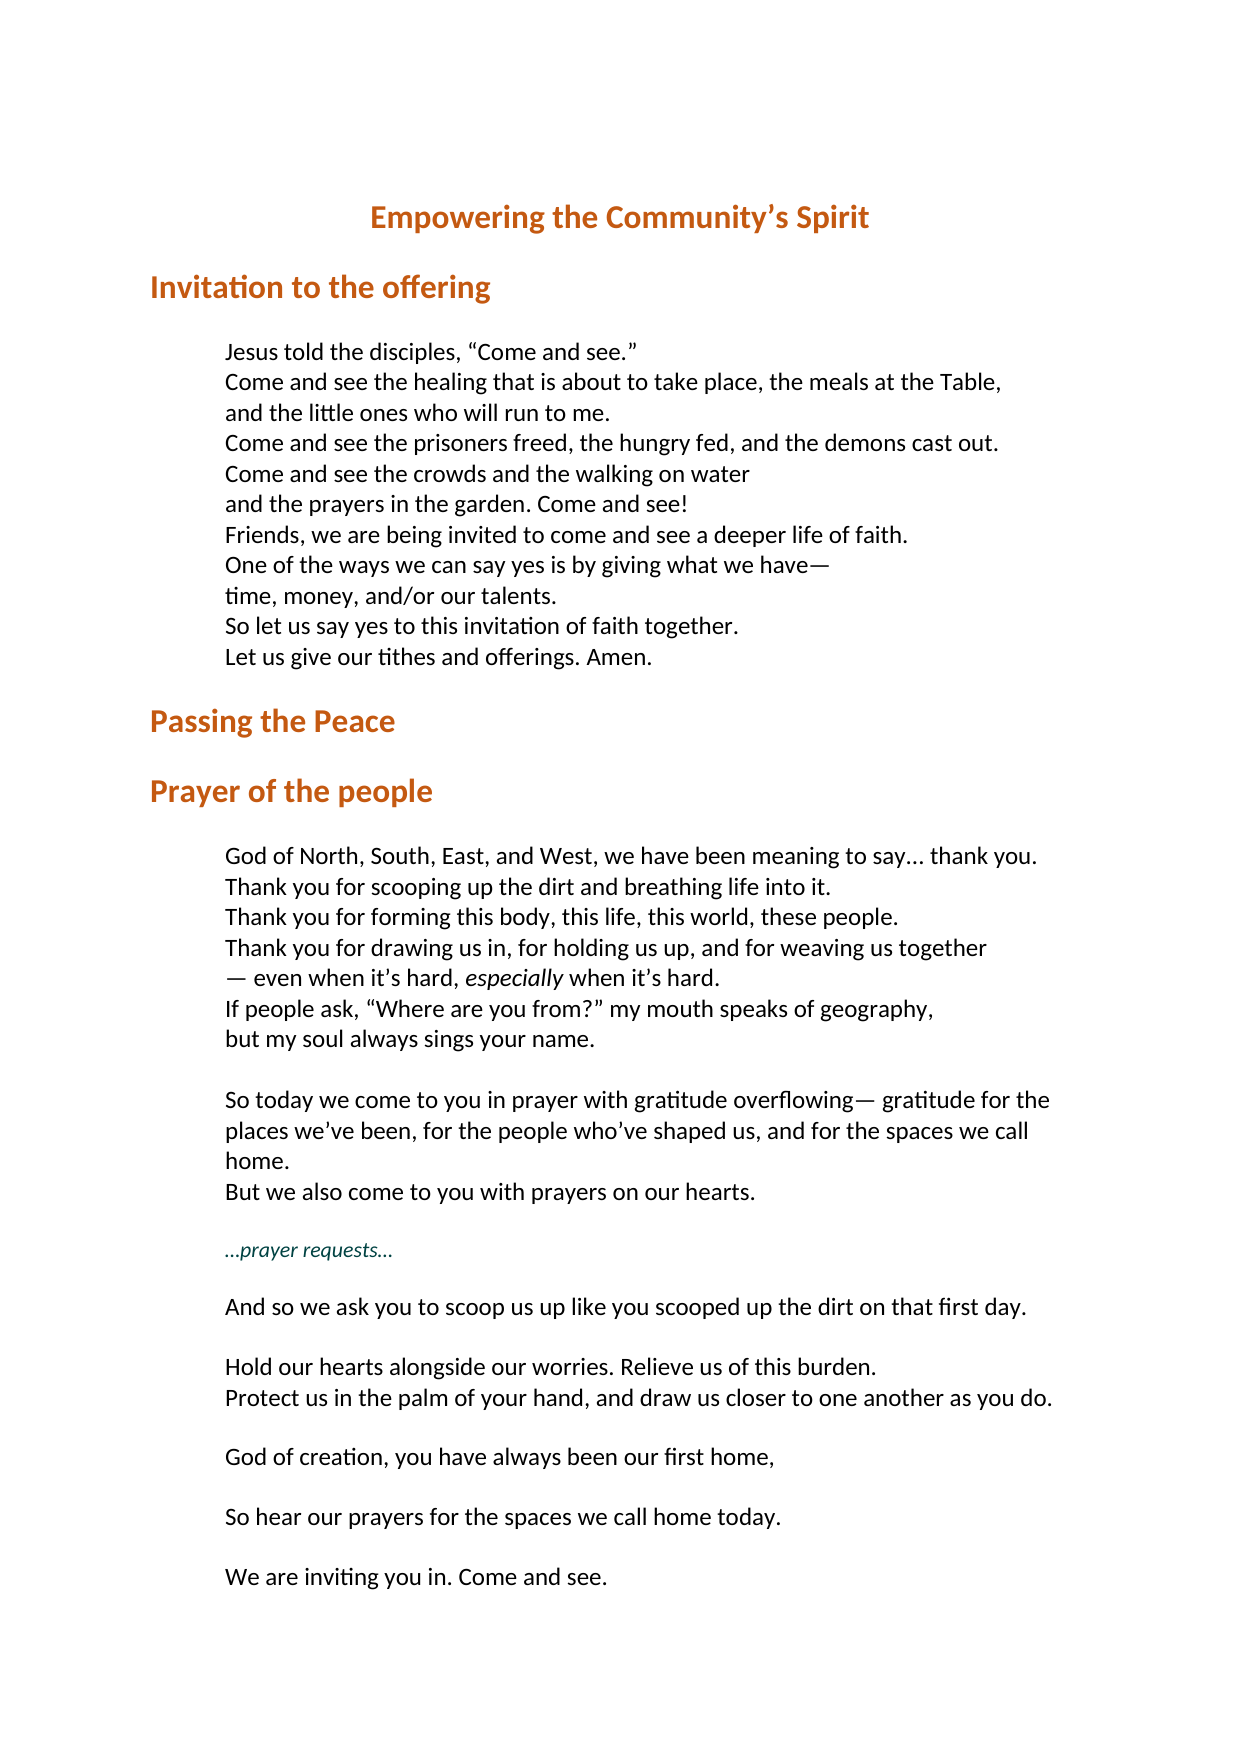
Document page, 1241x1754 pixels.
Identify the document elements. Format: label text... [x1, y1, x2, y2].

text One of the ways we can say yes is by giving what we have— [225, 549, 1090, 580]
text Come and see the prisoners freed, the hungry fed, and the demons cast out. [225, 427, 1090, 458]
text So hear our prayers for the spaces we call home today. [225, 1501, 1090, 1532]
text Jesus told the disciples, “Come and see.” Come and see the healing that is about to take place, the meals at the Table, and the little ones who will run to me. [225, 336, 1090, 427]
text time, money, and/or our talents. So let us say yes to this invitation of faith together. [225, 580, 1090, 641]
text Prayer of the people [150, 770, 1090, 811]
text So today we come to you in prayer with gratitude overflowing— gratitude for the places we’ve been, for the people who’ve shaped us, and for the spaces we call home. [225, 1084, 1090, 1176]
text Hold our hearts alongside our worries. Relieve us of this burden. Protect us in the palm of your hand, and draw us closer to one another as you do. [225, 1351, 1090, 1412]
text — even when it’s hard, especially when it’s hard. If people ask, “Where are you from?” my mouth speaks of geography, but my soul always sings your name. [225, 962, 1090, 1054]
text Thank you for forming this body, this life, this world, these people. Thank you for drawing us in, for holding us up, and for weaving us together [225, 901, 1090, 962]
text Friends, we are being invited to come and see a deeper life of faith. [225, 519, 1090, 549]
text But we also come to you with prayers on our hearts. [225, 1176, 1090, 1207]
text God of North, South, East, and West, we have been meaning to say... thank you. Thank you for scooping up the dirt and breathing life into it. [225, 840, 1090, 901]
text Invitation to the offering [150, 266, 1090, 306]
text God of creation, you have always been our first home, [225, 1441, 1090, 1472]
text Come and see the crowds and the walking on water and the prayers in the garden. Come and see! [225, 458, 1090, 519]
text Empowering the Community’s Spirit [150, 196, 1090, 237]
text …prayer requests… [225, 1236, 1090, 1262]
text And so we ask you to scoop us up like you scooped up the dirt on that first day. [225, 1292, 1090, 1322]
text Let us give our tithes and offerings. Amen. [225, 641, 1090, 671]
text We are inviting you in. Come and see. [225, 1561, 1090, 1591]
text Passing the Peace [150, 701, 1090, 741]
